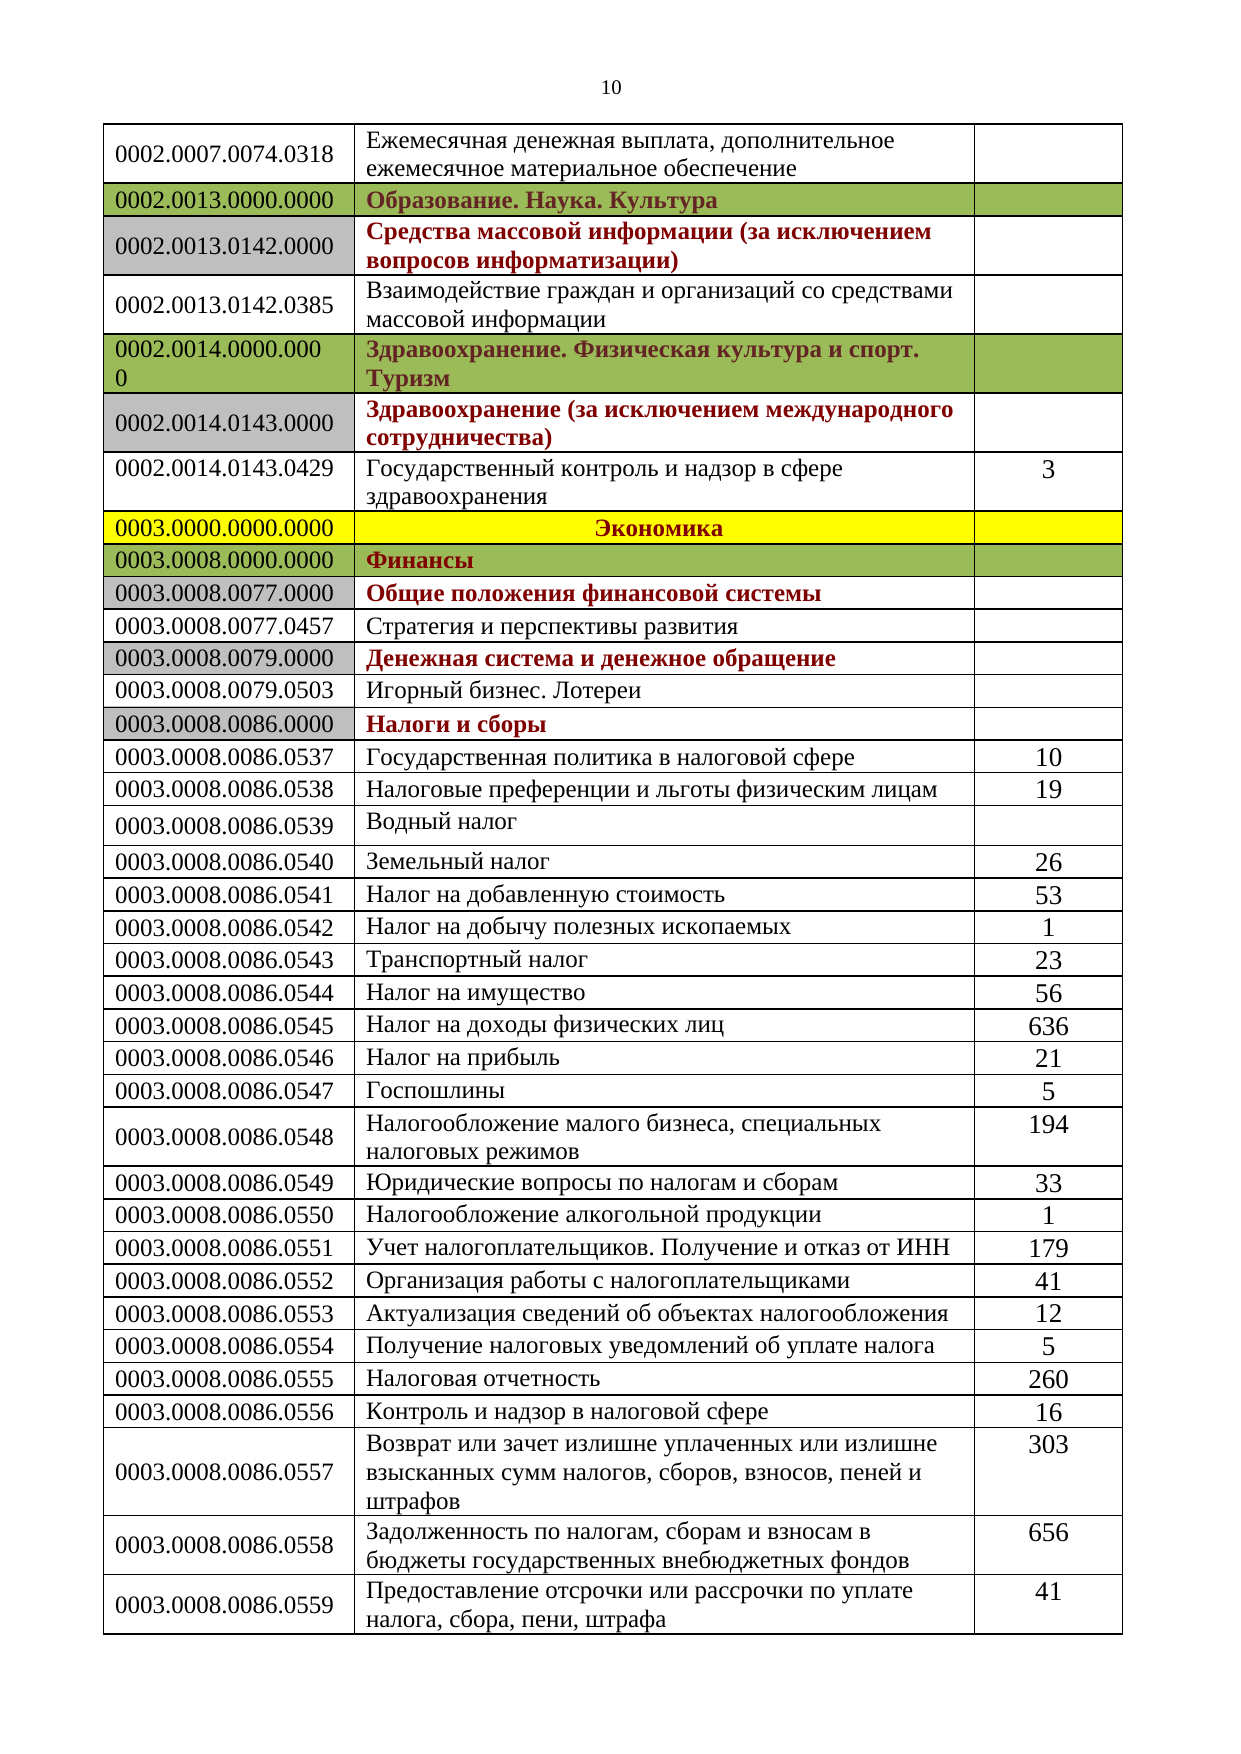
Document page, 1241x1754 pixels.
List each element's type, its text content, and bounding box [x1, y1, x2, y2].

table_cell [975, 276, 1122, 333]
table_cell 0003.0008.0079.0503 [104, 675, 354, 706]
table_cell Игорный бизнес. Лотереи [355, 675, 974, 706]
table_cell Налогообложение алкогольной продукции [355, 1200, 974, 1231]
table_cell 56 [975, 977, 1122, 1008]
table_cell [975, 512, 1122, 543]
table_cell 23 [975, 944, 1122, 975]
table_cell Госпошлины [355, 1075, 974, 1106]
table_cell Здравоохранение. Физическая культура и спорт. Туризм [355, 335, 974, 392]
table_cell 12 [975, 1298, 1122, 1329]
table_cell [975, 184, 1122, 215]
table_cell 260 [975, 1363, 1122, 1394]
table_cell 0003.0008.0086.0556 [104, 1396, 354, 1427]
table_cell 19 [975, 773, 1122, 804]
table_cell 0003.0008.0086.0000 [104, 708, 354, 739]
table_cell Налогообложение малого бизнеса, специальных налоговых режимов [355, 1108, 974, 1165]
table_cell Юридические вопросы по налогам и сборам [355, 1167, 974, 1198]
table_cell 0003.0008.0086.0554 [104, 1330, 354, 1361]
table_cell Экономика [355, 512, 974, 543]
table_cell 0003.0008.0086.0548 [104, 1108, 354, 1165]
table_cell 0003.0008.0086.0557 [104, 1428, 354, 1515]
table_cell Ежемесячная денежная выплата, дополнительное ежемесячное материальное обеспечение [355, 125, 974, 182]
table_cell 0003.0008.0086.0543 [104, 944, 354, 975]
table_cell Налог на добычу полезных ископаемых [355, 912, 974, 943]
table_cell Государственный контроль и надзор в сфере здравоохранения [355, 453, 974, 510]
table_cell Финансы [355, 545, 974, 576]
table_cell Налог на имущество [355, 977, 974, 1008]
table_cell Организация работы с налогоплательщиками [355, 1265, 974, 1296]
table_cell Возврат или зачет излишне уплаченных или излишне взысканных сумм налогов, сборов, взносов, пеней и штрафов [355, 1428, 974, 1515]
table_cell 636 [975, 1010, 1122, 1041]
table_cell 1 [975, 912, 1122, 943]
table_cell 53 [975, 879, 1122, 910]
table_cell 0003.0008.0000.0000 [104, 545, 354, 576]
table_cell Общие положения финансовой системы [355, 577, 974, 608]
table_cell Предоставление отсрочки или рассрочки по уплате налога, сбора, пени, штрафа [355, 1575, 974, 1633]
table_cell 0002.0014.0143.0000 [104, 394, 354, 451]
table_cell 179 [975, 1232, 1122, 1263]
table_cell Контроль и надзор в налоговой сфере [355, 1396, 974, 1427]
table_cell 0003.0008.0077.0000 [104, 577, 354, 608]
table_cell [975, 577, 1122, 608]
table_cell [975, 643, 1122, 674]
table_cell [975, 335, 1122, 392]
table_cell 0002.0013.0000.0000 [104, 184, 354, 215]
table_cell 0002.0007.0074.0318 [104, 125, 354, 182]
table_cell 1 [975, 1200, 1122, 1231]
table_cell 0003.0008.0086.0545 [104, 1010, 354, 1041]
table_cell Налог на прибыль [355, 1042, 974, 1073]
table_cell 10 [975, 741, 1122, 772]
table_cell [975, 545, 1122, 576]
table_cell Стратегия и перспективы развития [355, 610, 974, 641]
table_cell Задолженность по налогам, сборам и взносам в бюджеты государственных внебюджетных фондов [355, 1516, 974, 1574]
table_cell 26 [975, 846, 1122, 877]
table_cell 0003.0008.0086.0555 [104, 1363, 354, 1394]
table_cell [975, 217, 1122, 274]
table_cell Налог на доходы физических лиц [355, 1010, 974, 1041]
table_cell 0003.0008.0086.0549 [104, 1167, 354, 1198]
table_cell 16 [975, 1396, 1122, 1427]
table_cell 5 [975, 1330, 1122, 1361]
table_cell Взаимодействие граждан и организаций со средствами массовой информации [355, 276, 974, 333]
table_cell [975, 394, 1122, 451]
table_cell Образование. Наука. Культура [355, 184, 974, 215]
table_cell [975, 675, 1122, 706]
table_cell Транспортный налог [355, 944, 974, 975]
table_cell [975, 125, 1122, 182]
table_cell [975, 708, 1122, 739]
table_cell 5 [975, 1075, 1122, 1106]
table_cell Налоговая отчетность [355, 1363, 974, 1394]
table_cell 0003.0008.0086.0540 [104, 846, 354, 877]
table_cell Налоги и сборы [355, 708, 974, 739]
table_cell 0002.0014.0143.0429 [104, 453, 354, 510]
table_cell 0003.0008.0086.0537 [104, 741, 354, 772]
table_cell 0003.0008.0086.0552 [104, 1265, 354, 1296]
table_cell 0003.0008.0079.0000 [104, 643, 354, 674]
table_cell 0003.0008.0086.0547 [104, 1075, 354, 1106]
table_cell Налоговые преференции и льготы физическим лицам [355, 773, 974, 804]
table_cell Государственная политика в налоговой сфере [355, 741, 974, 772]
table_cell [975, 806, 1122, 844]
table_cell 3 [975, 453, 1122, 510]
table_cell 0002.0013.0142.0000 [104, 217, 354, 274]
table_cell [975, 610, 1122, 641]
table_cell 0003.0008.0086.0544 [104, 977, 354, 1008]
table_cell 0003.0000.0000.0000 [104, 512, 354, 543]
table_cell Налог на добавленную стоимость [355, 879, 974, 910]
table_cell Актуализация сведений об объектах налогообложения [355, 1298, 974, 1329]
table_cell 0003.0008.0086.0541 [104, 879, 354, 910]
table_cell 0003.0008.0086.0538 [104, 773, 354, 804]
table_cell 0003.0008.0086.0553 [104, 1298, 354, 1329]
table_cell Водный налог [355, 806, 974, 844]
table_cell Получение налоговых уведомлений об уплате налога [355, 1330, 974, 1361]
table_cell 0002.0013.0142.0385 [104, 276, 354, 333]
table_cell 33 [975, 1167, 1122, 1198]
table_cell Учет налогоплательщиков. Получение и отказ от ИНН [355, 1232, 974, 1263]
table_cell 303 [975, 1428, 1122, 1515]
table_cell Земельный налог [355, 846, 974, 877]
table_cell Средства массовой информации (за исключением вопросов информатизации) [355, 217, 974, 274]
table_cell 0003.0008.0086.0542 [104, 912, 354, 943]
table_cell 41 [975, 1265, 1122, 1296]
table_cell 194 [975, 1108, 1122, 1165]
table_cell Здравоохранение (за исключением международного сотрудничества) [355, 394, 974, 451]
table_cell 0003.0008.0086.0559 [104, 1575, 354, 1633]
table_cell 0003.0008.0086.0551 [104, 1232, 354, 1263]
table_cell 41 [975, 1575, 1122, 1633]
table_cell 656 [975, 1516, 1122, 1574]
table_cell 21 [975, 1042, 1122, 1073]
table_cell 0003.0008.0086.0539 [104, 806, 354, 844]
table_cell 0003.0008.0086.0550 [104, 1200, 354, 1231]
table_cell 0003.0008.0086.0546 [104, 1042, 354, 1073]
table_cell 0002.0014.0000.0000 [104, 335, 354, 392]
table_cell 0003.0008.0086.0558 [104, 1516, 354, 1574]
table_cell 0003.0008.0077.0457 [104, 610, 354, 641]
table_cell Денежная система и денежное обращение [355, 643, 974, 674]
